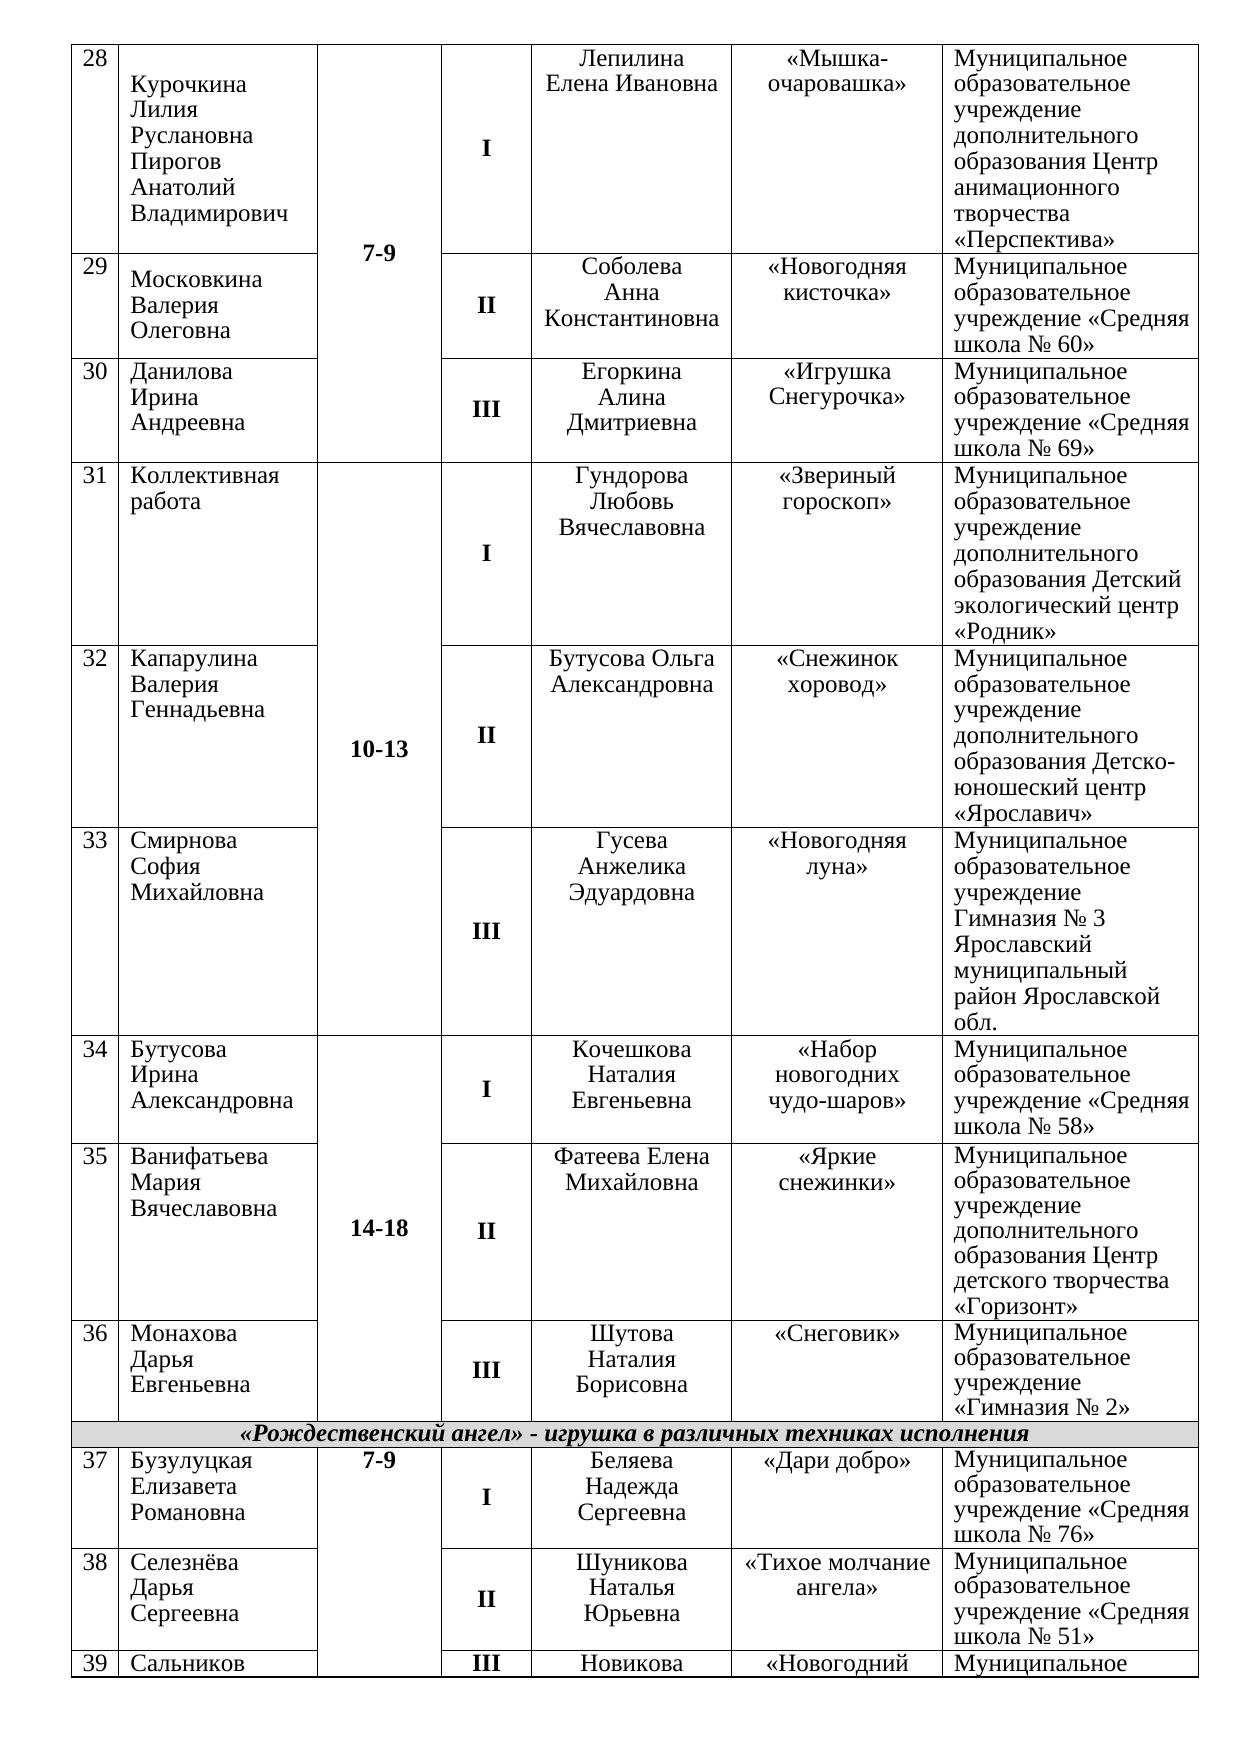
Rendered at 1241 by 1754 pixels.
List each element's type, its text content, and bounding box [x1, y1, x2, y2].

table_cell 33 [72, 828, 118, 1035]
table_cell Муниципальное образовательное учреждение «Средняя школа № 60» [943, 254, 1198, 357]
table_cell 39 [72, 1651, 118, 1676]
table_cell Муниципальное образовательное учреждение «Средняя школа № 69» [943, 359, 1198, 462]
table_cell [532, 1651, 731, 1676]
table_cell «Снеговик» [732, 1321, 942, 1421]
table_cell III [442, 359, 531, 462]
table_cell Муниципальное образовательное учреждение дополнительного образования Центр анимационного творчества «Перспектива» [943, 45, 1198, 253]
table_cell III [442, 828, 531, 1035]
table_cell «Новогодняя кисточка» [732, 254, 942, 357]
table_cell II [442, 1144, 531, 1319]
table_cell Гусева Анжелика Эдуардовна [532, 828, 731, 1035]
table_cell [119, 1651, 317, 1676]
table_cell Муниципальное образовательное учреждение дополнительного образования Центр детского творчества «Горизонт» [943, 1144, 1198, 1319]
table_cell Шутова Наталия Борисовна [532, 1321, 731, 1421]
table_cell 7-9 [318, 1448, 441, 1676]
table_cell 7-9 [318, 45, 441, 462]
table_cell «Новогодний ангел» [732, 1651, 942, 1676]
table_cell Муниципальное образовательное учреждение «Гимназия № 2» [943, 1321, 1198, 1421]
table_cell «Яркие снежинки» [732, 1144, 942, 1319]
table_cell III [442, 1321, 531, 1421]
table_cell Капарулина Валерия Геннадьевна [119, 646, 317, 827]
table_cell 31 [72, 463, 118, 644]
table_cell I [442, 463, 531, 644]
table_cell «Снежинок хоровод» [732, 646, 942, 827]
table_cell Шуникова Наталья Юрьевна [532, 1549, 731, 1649]
table_cell 36 [72, 1321, 118, 1421]
table_cell Фатеева Елена Михайловна [532, 1144, 731, 1319]
table_cell 32 [72, 646, 118, 827]
table_cell Муниципальное образовательное учреждение дополнительного образования Детско-юношеский центр «Ярославич» [943, 646, 1198, 827]
table_cell II [442, 254, 531, 357]
table_cell «Рождественский ангел» - игрушка в различных техниках исполнения [72, 1422, 1198, 1447]
table_cell Ванифатьева Мария Вячеславовна [119, 1144, 317, 1319]
table_cell Егоркина Алина Дмитриевна [532, 359, 731, 462]
table_cell Муниципальное образовательное учреждение «Средняя школа № 51» [943, 1549, 1198, 1649]
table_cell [943, 1651, 1198, 1676]
table_cell 38 [72, 1549, 118, 1649]
table_cell II [442, 646, 531, 827]
table_cell 28 [72, 45, 118, 253]
table_cell Коллективная работа [119, 463, 317, 644]
table_cell Кочешкова Наталия Евгеньевна [532, 1036, 731, 1143]
table_cell Бузулуцкая Елизавета Романовна [119, 1448, 317, 1548]
table_cell Лепилина Елена Ивановна [532, 45, 731, 253]
table_cell «Игрушка Снегурочка» [732, 359, 942, 462]
table_cell Муниципальное образовательное учреждение «Средняя школа № 76» [943, 1448, 1198, 1548]
table_cell 37 [72, 1448, 118, 1548]
table_cell Соболева Анна Константиновна [532, 254, 731, 357]
table_cell «Набор новогодних чудо-шаров» [732, 1036, 942, 1143]
table_cell 29 [72, 254, 118, 357]
table_cell I [442, 1036, 531, 1143]
table_cell II [442, 1549, 531, 1649]
table_cell 14-18 [318, 1036, 441, 1421]
table_cell Муниципальное образовательное учреждение «Средняя школа № 58» [943, 1036, 1198, 1143]
table_cell «Новогодняя луна» [732, 828, 942, 1035]
table_cell «Дари добро» [732, 1448, 942, 1548]
table_cell Московкина Валерия Олеговна [119, 254, 317, 357]
table_cell I [442, 45, 531, 253]
table_cell Беляева Надежда Сергеевна [532, 1448, 731, 1548]
table_cell Селезнёва Дарья Сергеевна [119, 1549, 317, 1649]
table_cell Бутусова Ирина Александровна [119, 1036, 317, 1143]
table_cell Курочкина Лилия Руслановна Пирогов Анатолий Владимирович [119, 45, 317, 253]
table_cell «Звериный гороскоп» [732, 463, 942, 644]
table_cell Гундорова Любовь Вячеславовна [532, 463, 731, 644]
table_cell Монахова Дарья Евгеньевна [119, 1321, 317, 1421]
table_cell Бутусова Ольга Александровна [532, 646, 731, 827]
table_cell Муниципальное образовательное учреждение дополнительного образования Детский экологический центр «Родник» [943, 463, 1198, 644]
table_cell 30 [72, 359, 118, 462]
table_cell Смирнова София Михайловна [119, 828, 317, 1035]
table_cell 34 [72, 1036, 118, 1143]
table_cell «Тихое молчание ангела» [732, 1549, 942, 1649]
table_cell III [442, 1651, 531, 1676]
table_cell «Мышка-очаровашка» [732, 45, 942, 253]
table_cell I [442, 1448, 531, 1548]
table_cell 35 [72, 1144, 118, 1319]
table_cell Муниципальное образовательное учреждение Гимназия № 3 Ярославский муниципальный район Ярославской обл. [943, 828, 1198, 1035]
table_cell 10-13 [318, 463, 441, 1035]
table_cell Данилова Ирина Андреевна [119, 359, 317, 462]
